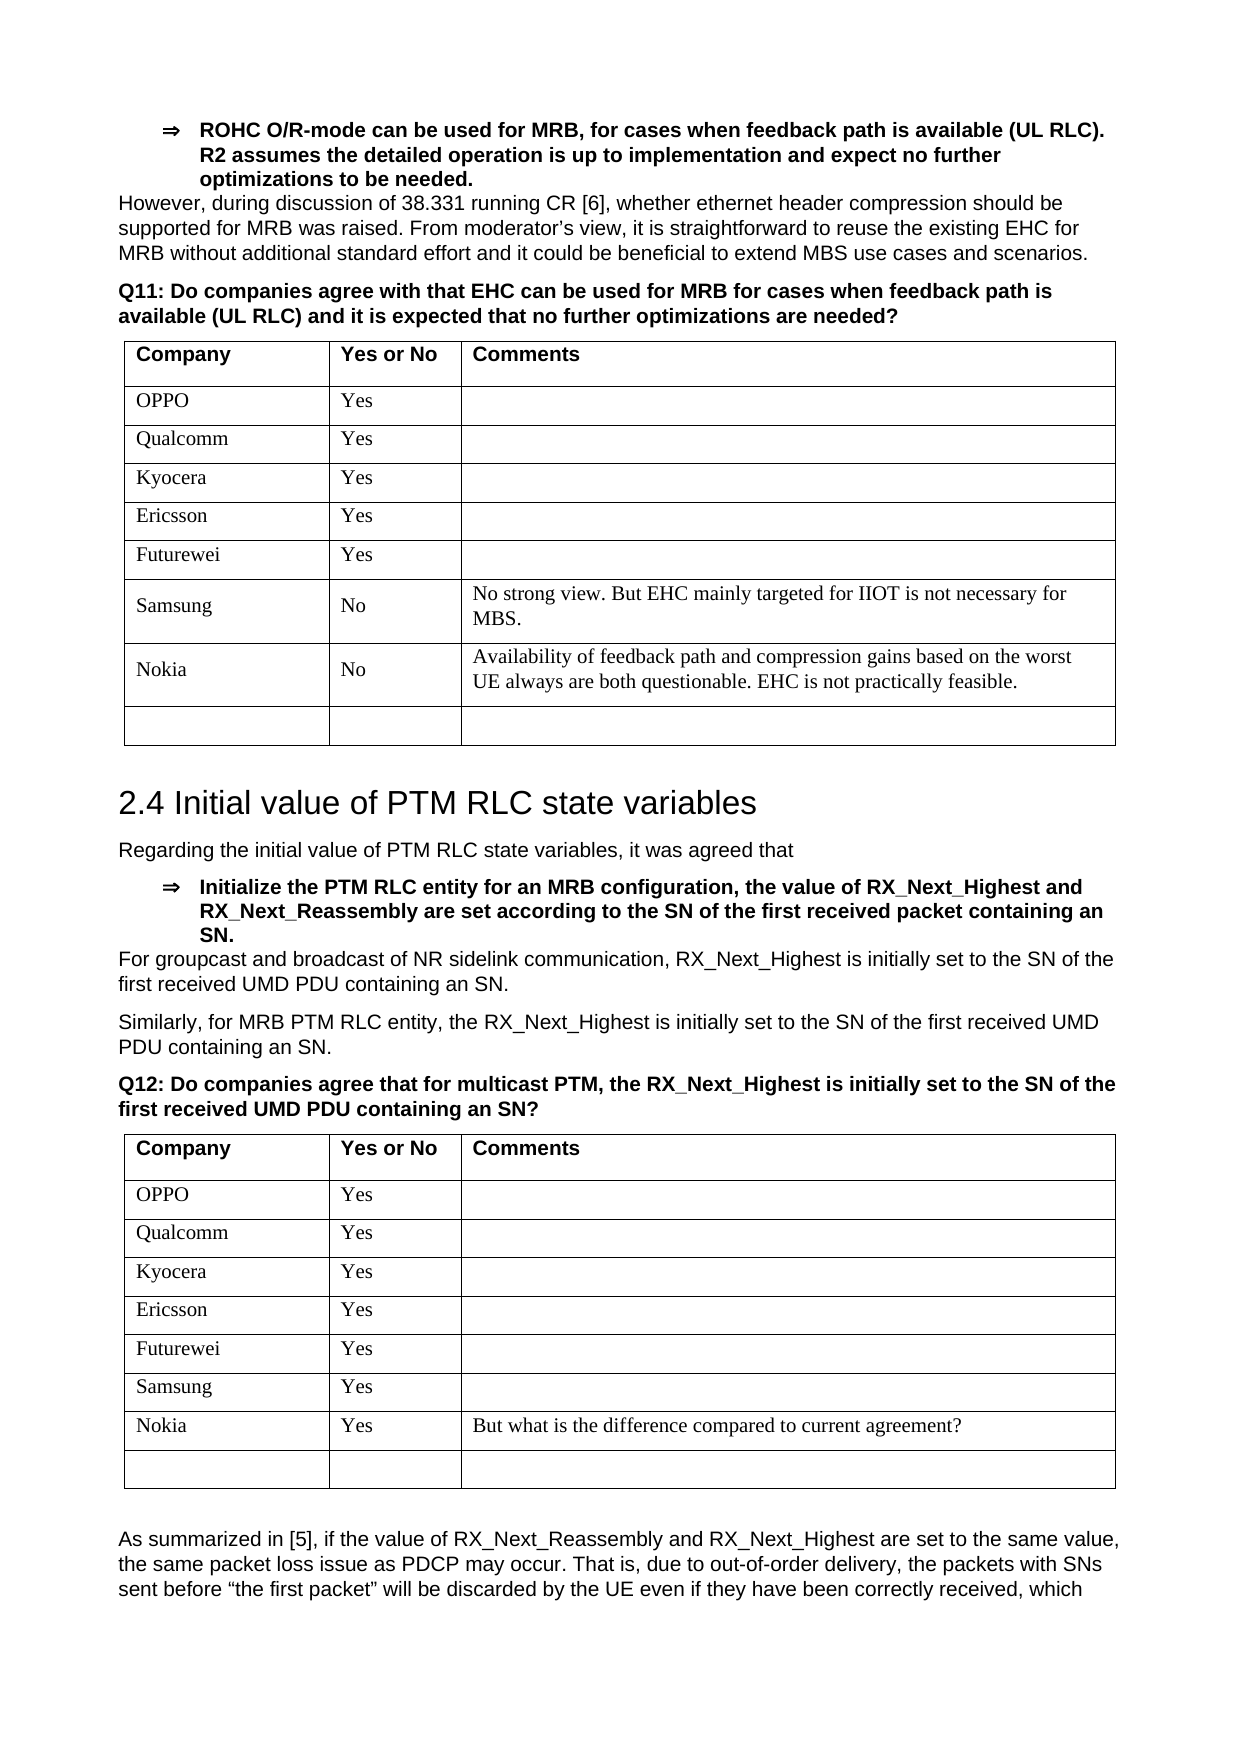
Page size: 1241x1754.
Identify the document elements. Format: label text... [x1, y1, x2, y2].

table_cell Yes [330, 541, 461, 579]
table_cell Futurewei [125, 541, 329, 579]
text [118, 1527, 1122, 1602]
table_cell [462, 464, 1115, 502]
table_cell No strong view. But EHC mainly targeted for IIOT is not necessary for MBS. [462, 580, 1115, 642]
table_cell No [330, 580, 461, 642]
table_cell [462, 503, 1115, 540]
subtitle 2.4 Initial value of PTM RLC state variables [118, 783, 1122, 821]
text Initialize the PTM RLC entity for an MRB configuration, the value of RX_Next_Highest and RX_Next_Reassembly are set according to the SN of the first received packet containing an SN. [162, 874, 1122, 947]
table_header Yes or No [330, 342, 461, 386]
table_header Comments [462, 1135, 1115, 1180]
table_cell [462, 1374, 1115, 1411]
table_cell Ericsson [125, 1297, 329, 1334]
table_cell [462, 707, 1115, 744]
table_cell Yes [330, 1297, 461, 1334]
table_cell Yes [330, 1335, 461, 1373]
table_cell [330, 1451, 461, 1488]
table_cell [462, 1335, 1115, 1373]
table_cell [462, 1181, 1115, 1218]
table_cell But what is the difference compared to current agreement? [462, 1412, 1115, 1450]
table_cell [462, 387, 1115, 425]
table_cell Yes [330, 387, 461, 425]
table_cell [462, 1258, 1115, 1296]
table_header Company [125, 342, 329, 386]
table_cell Yes [330, 464, 461, 502]
table_cell Yes [330, 503, 461, 540]
table_cell OPPO [125, 387, 329, 425]
table_cell Kyocera [125, 464, 329, 502]
table_cell No [330, 644, 461, 706]
table_header Comments [462, 342, 1115, 386]
table_cell Availability of feedback path and compression gains based on the worst UE always are both questionable. EHC is not practically feasible. [462, 644, 1115, 706]
table_cell Kyocera [125, 1258, 329, 1296]
text For groupcast and broadcast of NR sidelink communication, RX_Next_Highest is initially set to the SN of the first received UMD PDU containing an SN. [118, 947, 1122, 997]
table_cell Yes [330, 1374, 461, 1411]
table_cell [330, 707, 461, 744]
table_header Yes or No [330, 1135, 461, 1180]
table_header Company [125, 1135, 329, 1180]
table_cell [125, 1451, 329, 1488]
table_cell Nokia [125, 644, 329, 706]
text ROHC O/R-mode can be used for MRB, for cases when feedback path is available (UL RLC). R2 assumes the detailed operation is up to implementation and expect no further optimizations to be needed. [162, 118, 1122, 191]
table_cell [125, 707, 329, 744]
table_cell Nokia [125, 1412, 329, 1450]
table_cell Samsung [125, 580, 329, 642]
table_cell OPPO [125, 1181, 329, 1218]
table_cell Yes [330, 1181, 461, 1218]
table_cell Samsung [125, 1374, 329, 1411]
table_cell [462, 1297, 1115, 1334]
text However, during discussion of 38.331 running CR [6], whether ethernet header compression should be supported for MRB was raised. From moderator’s view, it is straightforward to reuse the existing EHC for MRB without additional standard effort and it could be beneficial to extend MBS use cases and scenarios. [118, 191, 1122, 266]
table_cell Ericsson [125, 503, 329, 540]
table_cell [462, 426, 1115, 463]
table_cell Qualcomm [125, 1220, 329, 1257]
table_cell Futurewei [125, 1335, 329, 1373]
table_cell [462, 1220, 1115, 1257]
text Similarly, for MRB PTM RLC entity, the RX_Next_Highest is initially set to the SN of the first received UMD PDU containing an SN. [118, 1009, 1122, 1059]
table_cell Yes [330, 1412, 461, 1450]
table_cell [462, 1451, 1115, 1488]
table_cell Yes [330, 426, 461, 463]
text Regarding the initial value of PTM RLC state variables, it was agreed that [118, 837, 1122, 862]
text Q12: Do companies agree that for multicast PTM, the RX_Next_Highest is initially set to the SN of the first received UMD PDU containing an SN? [118, 1072, 1122, 1122]
table_cell Yes [330, 1220, 461, 1257]
text Q11: Do companies agree with that EHC can be used for MRB for cases when feedback path is available (UL RLC) and it is expected that no further optimizations are needed? [118, 278, 1122, 328]
table_cell Qualcomm [125, 426, 329, 463]
table_cell Yes [330, 1258, 461, 1296]
table_cell [462, 541, 1115, 579]
